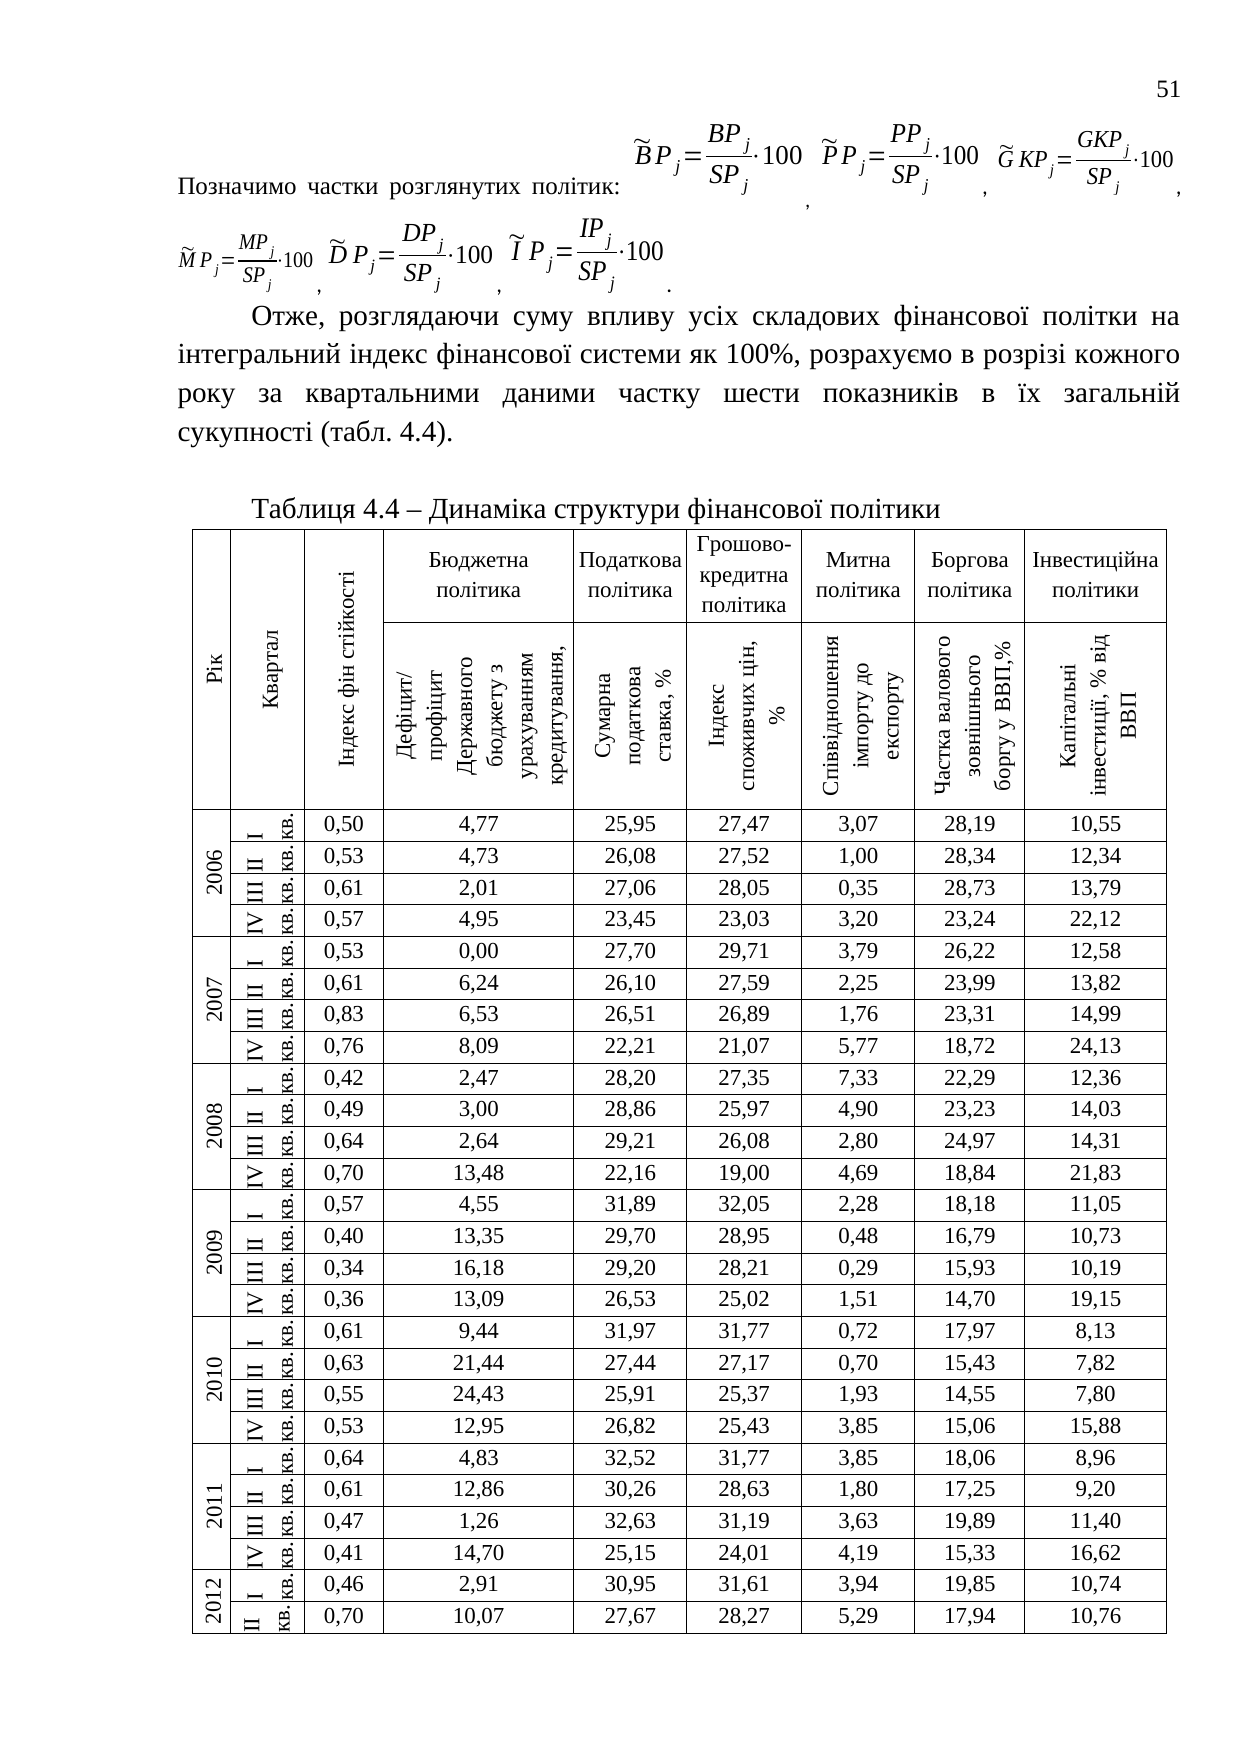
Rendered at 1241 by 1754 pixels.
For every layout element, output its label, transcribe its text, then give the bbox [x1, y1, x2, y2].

table_cell 2,01 [384, 874, 573, 904]
table_cell 3,79 [802, 937, 914, 968]
table_cell 3,07 [802, 810, 914, 841]
table_cell 0,53 [305, 1412, 383, 1443]
table_cell 12,34 [1025, 842, 1166, 873]
table_cell 7,33 [802, 1064, 914, 1094]
table_cell 4,83 [384, 1444, 573, 1474]
table_cell 17,94 [915, 1602, 1024, 1633]
table_cell ІІ кв. [231, 842, 304, 873]
table_cell 31,77 [687, 1317, 801, 1348]
table_cell 12,95 [384, 1412, 573, 1443]
table_header Податкова політика [574, 530, 686, 622]
table_cell 22,29 [915, 1064, 1024, 1094]
table_cell 24,01 [687, 1539, 801, 1569]
table_cell 17,25 [915, 1475, 1024, 1506]
table_cell 0,53 [305, 937, 383, 968]
table_cell 0,83 [305, 1000, 383, 1031]
table_cell 0,57 [305, 1190, 383, 1221]
table_cell 10,73 [1025, 1222, 1166, 1253]
table_cell 22,21 [574, 1032, 686, 1063]
table_cell 26,22 [915, 937, 1024, 968]
table_cell ІV кв. [231, 1032, 304, 1063]
table_cell 28,27 [687, 1602, 801, 1633]
table_cell 0,34 [305, 1254, 383, 1284]
table_cell 21,44 [384, 1349, 573, 1379]
table_cell 4,77 [384, 810, 573, 841]
table_cell І кв. [231, 810, 304, 841]
table_cell 7,80 [1025, 1380, 1166, 1411]
table_cell 0,36 [305, 1285, 383, 1316]
table_header Рік [193, 530, 230, 809]
table_cell 22,12 [1025, 905, 1166, 936]
table_cell ІІ кв. [231, 1095, 304, 1126]
table_cell 28,20 [574, 1064, 686, 1094]
table_cell Сумарна податкова ставка, % [574, 623, 686, 809]
table_cell ІІІ кв. [231, 1254, 304, 1284]
table_cell 19,15 [1025, 1285, 1166, 1316]
table_cell 13,79 [1025, 874, 1166, 904]
table_cell І кв. [231, 1444, 304, 1474]
table_header Митна політика [802, 530, 914, 622]
table_cell 11,05 [1025, 1190, 1166, 1221]
table_cell 8,96 [1025, 1444, 1166, 1474]
table_cell 25,15 [574, 1539, 686, 1569]
table_cell 26,51 [574, 1000, 686, 1031]
table_cell 28,19 [915, 810, 1024, 841]
table_cell 2012 [193, 1570, 230, 1633]
table_cell 3,94 [802, 1570, 914, 1601]
table_cell 22,16 [574, 1159, 686, 1189]
table_cell 0,70 [802, 1349, 914, 1379]
table_cell 10,76 [1025, 1602, 1166, 1633]
table_cell ІІІ кв. [231, 1127, 304, 1158]
table_cell 1,51 [802, 1285, 914, 1316]
table_cell 3,85 [802, 1444, 914, 1474]
table_cell 27,35 [687, 1064, 801, 1094]
table_cell 27,47 [687, 810, 801, 841]
table_cell 6,53 [384, 1000, 573, 1031]
table_cell ІІ кв. [231, 1602, 304, 1633]
table_cell ІІ кв. [231, 969, 304, 999]
table_cell 27,52 [687, 842, 801, 873]
table_cell 8,13 [1025, 1317, 1166, 1348]
table_cell 1,00 [802, 842, 914, 873]
table_cell 3,20 [802, 905, 914, 936]
table_cell 0,57 [305, 905, 383, 936]
table_cell 18,06 [915, 1444, 1024, 1474]
table_cell 21,83 [1025, 1159, 1166, 1189]
table_cell 1,80 [802, 1475, 914, 1506]
table_cell 26,82 [574, 1412, 686, 1443]
table_cell 0,70 [305, 1159, 383, 1189]
table_cell 14,55 [915, 1380, 1024, 1411]
table_cell 7,82 [1025, 1349, 1166, 1379]
table_cell 0,46 [305, 1570, 383, 1601]
table_cell 0,48 [802, 1222, 914, 1253]
table_cell 26,89 [687, 1000, 801, 1031]
table_cell 11,40 [1025, 1507, 1166, 1538]
table_header Бюджетна політика [384, 530, 573, 622]
table_cell 12,86 [384, 1475, 573, 1506]
table_header Грошово-кредитна політика [687, 530, 801, 622]
table_cell 25,91 [574, 1380, 686, 1411]
table_header Інвестиційна політики [1025, 530, 1166, 622]
table_cell 28,21 [687, 1254, 801, 1284]
table_cell 14,31 [1025, 1127, 1166, 1158]
table_cell 26,10 [574, 969, 686, 999]
table_cell 19,00 [687, 1159, 801, 1189]
table_cell 28,34 [915, 842, 1024, 873]
table_cell 0,76 [305, 1032, 383, 1063]
table_cell 2006 [193, 810, 230, 936]
table_cell Частка валового зовнішнього боргу у ВВП,% [915, 623, 1024, 809]
table_cell 0,61 [305, 874, 383, 904]
table_cell ІІІ кв. [231, 1380, 304, 1411]
table_cell 27,59 [687, 969, 801, 999]
table_cell ІІІ кв. [231, 1000, 304, 1031]
table_cell ІV кв. [231, 905, 304, 936]
table_cell 23,31 [915, 1000, 1024, 1031]
table_cell 28,86 [574, 1095, 686, 1126]
table_cell ІV кв. [231, 1159, 304, 1189]
table_cell 25,02 [687, 1285, 801, 1316]
table_cell 15,93 [915, 1254, 1024, 1284]
table_cell 0,40 [305, 1222, 383, 1253]
table_cell 30,95 [574, 1570, 686, 1601]
table_cell 12,58 [1025, 937, 1166, 968]
table_cell 14,70 [384, 1539, 573, 1569]
table_cell ІV кв. [231, 1285, 304, 1316]
table_cell 23,24 [915, 905, 1024, 936]
table_cell 15,33 [915, 1539, 1024, 1569]
table_cell 31,77 [687, 1444, 801, 1474]
table_cell 21,07 [687, 1032, 801, 1063]
table_cell 10,19 [1025, 1254, 1166, 1284]
table_cell 5,77 [802, 1032, 914, 1063]
table_cell 28,73 [915, 874, 1024, 904]
table_cell 23,45 [574, 905, 686, 936]
table_cell 29,21 [574, 1127, 686, 1158]
text Таблиця 4.4 – Динаміка структури фінансової політики [177, 491, 1181, 524]
table_cell 31,61 [687, 1570, 801, 1601]
table_cell ІІІ кв. [231, 874, 304, 904]
table_cell Капітальні інвестиції, % від ВВП [1025, 623, 1166, 809]
table_cell 9,20 [1025, 1475, 1166, 1506]
table_cell І кв. [231, 1064, 304, 1094]
table_cell Співвідношення імпорту до експорту [802, 623, 914, 809]
table_cell 10,07 [384, 1602, 573, 1633]
table_cell 2009 [193, 1190, 230, 1316]
table_cell 13,35 [384, 1222, 573, 1253]
table_cell 0,55 [305, 1380, 383, 1411]
table_cell 17,97 [915, 1317, 1024, 1348]
table_cell 1,93 [802, 1380, 914, 1411]
table_cell І кв. [231, 1570, 304, 1601]
table_cell 0,47 [305, 1507, 383, 1538]
table_cell 3,00 [384, 1095, 573, 1126]
table_cell ІV кв. [231, 1539, 304, 1569]
table_cell 18,18 [915, 1190, 1024, 1221]
table_cell 18,72 [915, 1032, 1024, 1063]
table_cell Дефіцит/профіцит Державного бюджету з урахуванням кредитування, млн. грн. [384, 623, 573, 809]
table_cell 23,03 [687, 905, 801, 936]
table_cell 23,23 [915, 1095, 1024, 1126]
table_cell Індекс споживчих цін, % [687, 623, 801, 809]
table_cell 0,50 [305, 810, 383, 841]
table_cell 14,70 [915, 1285, 1024, 1316]
table_cell 15,06 [915, 1412, 1024, 1443]
table_cell 0,63 [305, 1349, 383, 1379]
table_cell 2,47 [384, 1064, 573, 1094]
table_cell 0,49 [305, 1095, 383, 1126]
table_cell 2,25 [802, 969, 914, 999]
table_cell 3,85 [802, 1412, 914, 1443]
table_cell 4,90 [802, 1095, 914, 1126]
table_cell 29,70 [574, 1222, 686, 1253]
table_cell 10,55 [1025, 810, 1166, 841]
table_cell 26,08 [687, 1127, 801, 1158]
table_cell 24,13 [1025, 1032, 1166, 1063]
table_cell 14,03 [1025, 1095, 1166, 1126]
table_cell 26,53 [574, 1285, 686, 1316]
table_cell 15,43 [915, 1349, 1024, 1379]
table_cell 27,70 [574, 937, 686, 968]
table_cell ІІ кв. [231, 1349, 304, 1379]
table_cell 2,64 [384, 1127, 573, 1158]
table_cell 6,24 [384, 969, 573, 999]
table_cell 32,05 [687, 1190, 801, 1221]
table_cell 28,63 [687, 1475, 801, 1506]
table_cell 0,61 [305, 1475, 383, 1506]
table_cell 27,17 [687, 1349, 801, 1379]
table_cell І кв. [231, 1190, 304, 1221]
table_header Боргова політика [915, 530, 1024, 622]
table_header Індекс фін стійкості [305, 530, 383, 809]
table_cell І кв. [231, 937, 304, 968]
table_cell 4,69 [802, 1159, 914, 1189]
table_cell 0,42 [305, 1064, 383, 1094]
table_cell 0,00 [384, 937, 573, 968]
table_cell 31,19 [687, 1507, 801, 1538]
table_cell ІІ кв. [231, 1222, 304, 1253]
table_cell 0,53 [305, 842, 383, 873]
table_cell 29,20 [574, 1254, 686, 1284]
table_cell 2011 [193, 1444, 230, 1569]
table_cell 9,44 [384, 1317, 573, 1348]
table_cell 18,84 [915, 1159, 1024, 1189]
table_cell 4,95 [384, 905, 573, 936]
table_cell 27,67 [574, 1602, 686, 1633]
table_cell 4,19 [802, 1539, 914, 1569]
table_cell 5,29 [802, 1602, 914, 1633]
table_cell 27,06 [574, 874, 686, 904]
table_cell 25,43 [687, 1412, 801, 1443]
table_cell 27,44 [574, 1349, 686, 1379]
text Отже, розглядаючи суму впливу усіх складових фінансової політки на інтегральний індекс фінансової системи як 100%, розрахуємо в розрізі кожного року за квартальними даними частку шести показників в їх загальній сукупності (табл. 4.4). [177, 298, 1181, 447]
table_cell І кв. [231, 1317, 304, 1348]
table_cell 0,70 [305, 1602, 383, 1633]
table_cell 0,72 [802, 1317, 914, 1348]
table_cell 29,71 [687, 937, 801, 968]
table_cell 28,95 [687, 1222, 801, 1253]
table_cell 25,37 [687, 1380, 801, 1411]
table_cell 16,18 [384, 1254, 573, 1284]
table_cell 23,99 [915, 969, 1024, 999]
table_cell 12,36 [1025, 1064, 1166, 1094]
table_cell 19,85 [915, 1570, 1024, 1601]
table_cell 2010 [193, 1317, 230, 1443]
table_cell 24,43 [384, 1380, 573, 1411]
table_cell 31,97 [574, 1317, 686, 1348]
table_cell 15,88 [1025, 1412, 1166, 1443]
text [177, 118, 1181, 298]
table_cell 0,35 [802, 874, 914, 904]
table_cell 0,61 [305, 1317, 383, 1348]
table_cell 4,55 [384, 1190, 573, 1221]
table_cell 2,28 [802, 1190, 914, 1221]
table_cell ІІ кв. [231, 1475, 304, 1506]
table_cell ІІІ кв. [231, 1507, 304, 1538]
table_cell 10,74 [1025, 1570, 1166, 1601]
table_cell 3,63 [802, 1507, 914, 1538]
table_cell 25,95 [574, 810, 686, 841]
table_cell 2,80 [802, 1127, 914, 1158]
table_cell 28,05 [687, 874, 801, 904]
table_cell 8,09 [384, 1032, 573, 1063]
table_cell 32,63 [574, 1507, 686, 1538]
table_cell 2008 [193, 1064, 230, 1189]
table_cell 0,64 [305, 1444, 383, 1474]
table_cell 2007 [193, 937, 230, 1063]
table_cell 19,89 [915, 1507, 1024, 1538]
table_cell 26,08 [574, 842, 686, 873]
table_cell 13,48 [384, 1159, 573, 1189]
table_cell 13,82 [1025, 969, 1166, 999]
table_cell ІV кв. [231, 1412, 304, 1443]
table_cell 30,26 [574, 1475, 686, 1506]
table_cell 0,64 [305, 1127, 383, 1158]
table_cell 0,41 [305, 1539, 383, 1569]
table_cell 24,97 [915, 1127, 1024, 1158]
table_cell 1,76 [802, 1000, 914, 1031]
table_cell 13,09 [384, 1285, 573, 1316]
table_cell 31,89 [574, 1190, 686, 1221]
table_cell 4,73 [384, 842, 573, 873]
table_header Квартал [231, 530, 304, 809]
table_cell 16,62 [1025, 1539, 1166, 1569]
table_cell 25,97 [687, 1095, 801, 1126]
table_cell 16,79 [915, 1222, 1024, 1253]
table_cell 0,29 [802, 1254, 914, 1284]
table_cell 1,26 [384, 1507, 573, 1538]
table_cell 32,52 [574, 1444, 686, 1474]
table_cell 0,61 [305, 969, 383, 999]
table_cell 2,91 [384, 1570, 573, 1601]
table_cell 14,99 [1025, 1000, 1166, 1031]
